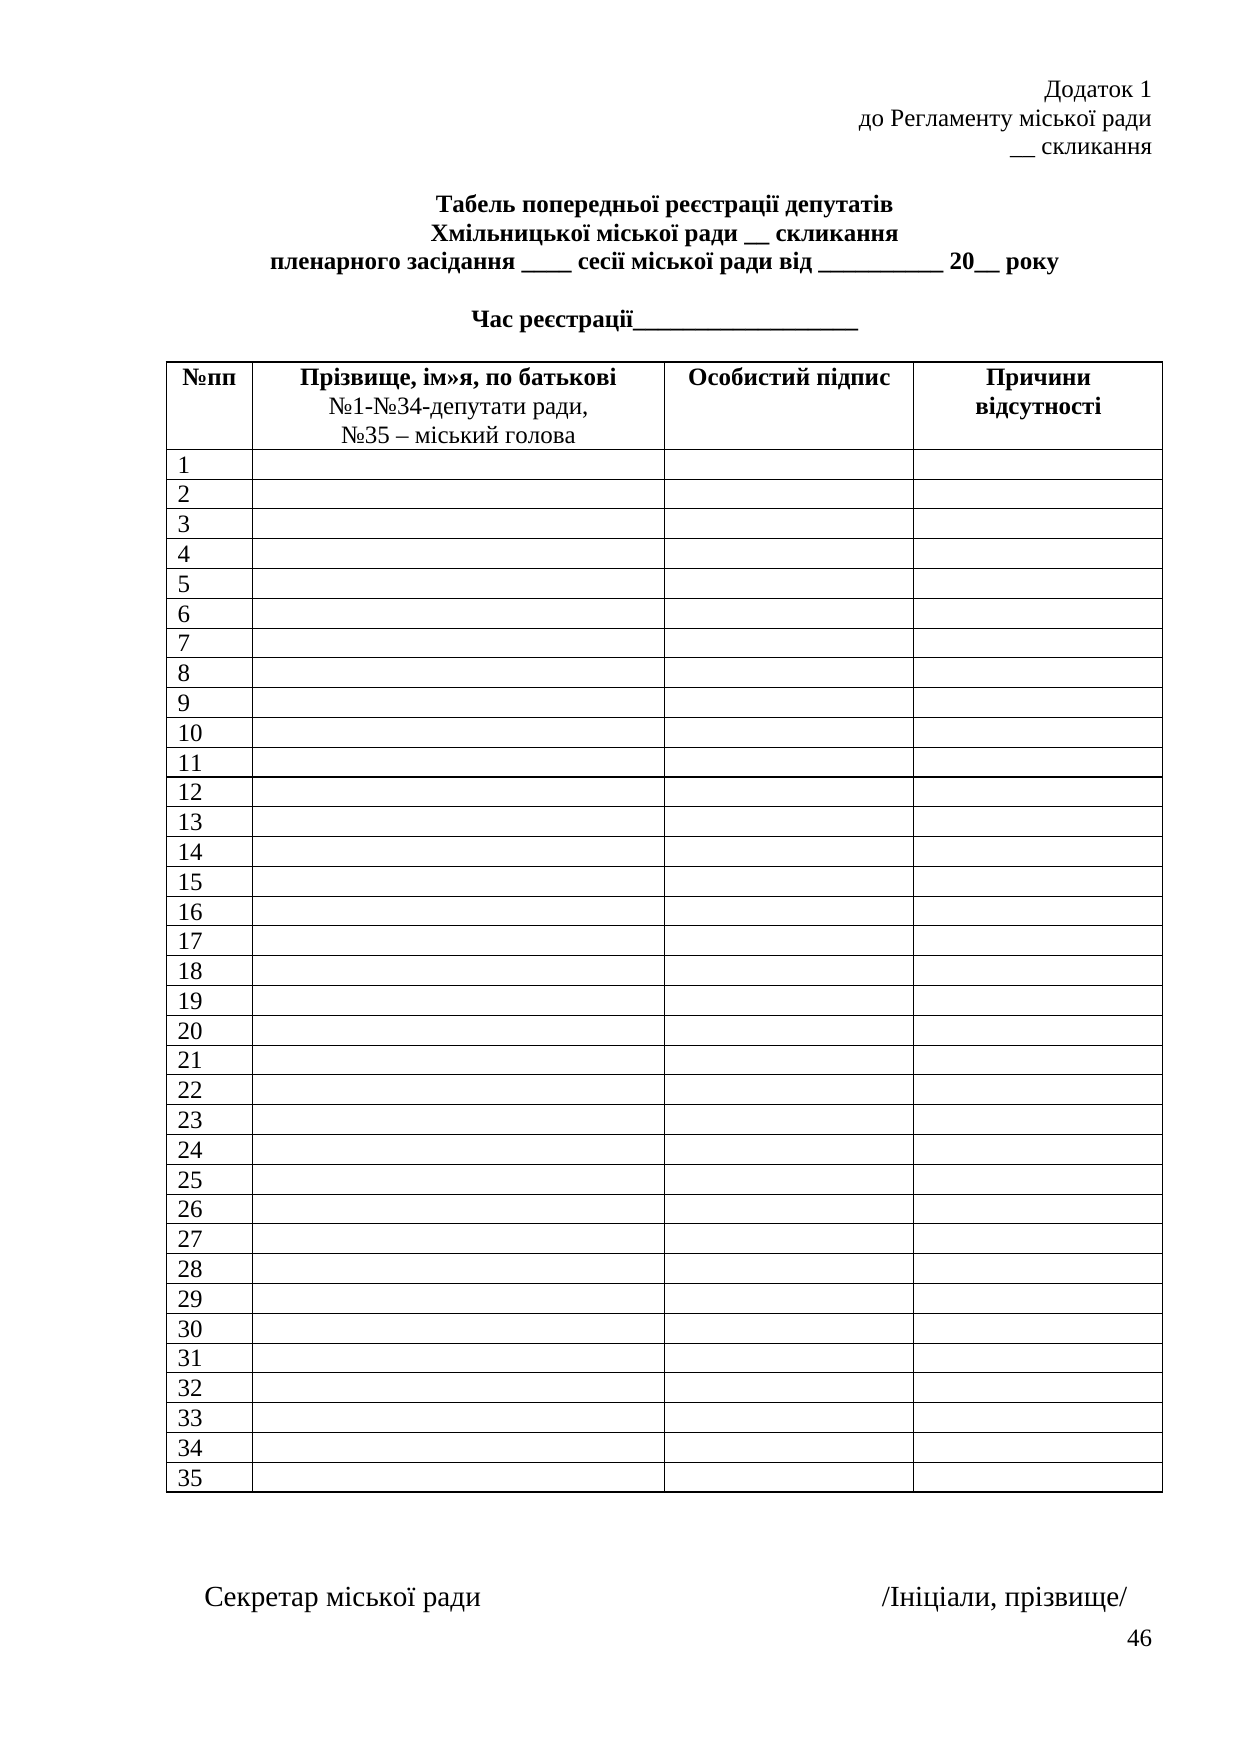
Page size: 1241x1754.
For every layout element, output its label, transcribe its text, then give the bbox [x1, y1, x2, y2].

table_cell [253, 986, 664, 1015]
table_cell [914, 1433, 1162, 1462]
table_cell [253, 867, 664, 896]
table_cell [253, 1463, 664, 1491]
table_cell [914, 658, 1162, 687]
table_cell [253, 688, 664, 717]
table_cell 32 [167, 1373, 252, 1402]
table_cell [914, 688, 1162, 717]
table_cell [253, 837, 664, 866]
table_cell [253, 1344, 664, 1372]
text Час реєстрації__________________ [177, 304, 1152, 333]
table_cell 20 [167, 1016, 252, 1044]
table_cell [914, 1314, 1162, 1342]
text Додаток 1 [177, 74, 1152, 103]
table_cell 28 [167, 1254, 252, 1283]
table_cell 10 [167, 718, 252, 747]
table_cell [665, 539, 913, 568]
table_cell 24 [167, 1135, 252, 1164]
table_cell [914, 569, 1162, 598]
table_cell [665, 778, 913, 806]
table_cell 6 [167, 599, 252, 627]
text Табель попередньої реєстрації депутатів [177, 189, 1152, 218]
table_cell [665, 1433, 913, 1462]
table_cell [665, 509, 913, 538]
table_cell 13 [167, 807, 252, 836]
table_cell 31 [167, 1344, 252, 1372]
table_cell [914, 1284, 1162, 1313]
table_header Прізвище, ім»я, по батькові №1-№34-депутати ради, №35 – міський голова [253, 363, 664, 449]
table_cell [665, 1224, 913, 1253]
table_cell 29 [167, 1284, 252, 1313]
table_cell 16 [167, 897, 252, 925]
table_cell [914, 897, 1162, 925]
table_cell [665, 1373, 913, 1402]
table_cell [914, 599, 1162, 627]
table_cell 5 [167, 569, 252, 598]
table_cell 12 [167, 778, 252, 806]
table_cell 35 [167, 1463, 252, 1491]
table_cell [665, 986, 913, 1015]
table_cell 7 [167, 629, 252, 657]
table_cell [665, 1403, 913, 1432]
table_cell [253, 1135, 664, 1164]
table_cell [253, 1314, 664, 1342]
table_cell 30 [167, 1314, 252, 1342]
table_cell [253, 807, 664, 836]
table_cell 27 [167, 1224, 252, 1253]
table_cell [665, 897, 913, 925]
table_cell [914, 718, 1162, 747]
table_cell 33 [167, 1403, 252, 1432]
table_cell [914, 1165, 1162, 1193]
table_cell [253, 539, 664, 568]
table_cell [253, 1195, 664, 1223]
table_header Причини відсутності [914, 363, 1162, 449]
table_cell [914, 480, 1162, 508]
table_cell [665, 480, 913, 508]
table_cell [665, 1254, 913, 1283]
table_cell [665, 599, 913, 627]
table_cell [253, 658, 664, 687]
text __ скликання [815, 131, 1152, 160]
table_cell [914, 1463, 1162, 1491]
text до Регламенту міської ради [693, 103, 1152, 131]
table_cell 14 [167, 837, 252, 866]
table_cell [665, 688, 913, 717]
text Хмільницької міської ради __ скликання [177, 218, 1152, 246]
table_cell [253, 599, 664, 627]
table_cell [914, 1403, 1162, 1432]
table_cell [253, 718, 664, 747]
table_cell [914, 1016, 1162, 1044]
table_cell [253, 1046, 664, 1074]
table_header Особистий підпис [665, 363, 913, 449]
table_cell 15 [167, 867, 252, 896]
table_cell [914, 1373, 1162, 1402]
text пленарного засідання ____ сесії міської ради від __________ 20__ року [177, 246, 1152, 275]
table_cell [914, 1105, 1162, 1134]
table_header №пп [167, 363, 252, 449]
table_cell 8 [167, 658, 252, 687]
table_cell [914, 807, 1162, 836]
table_cell [914, 867, 1162, 896]
table_cell [665, 1046, 913, 1074]
table_cell 2 [167, 480, 252, 508]
table_cell [665, 1314, 913, 1342]
table_cell 23 [167, 1105, 252, 1134]
table_cell [665, 1105, 913, 1134]
table_cell [665, 718, 913, 747]
text Секретар міської ради /Ініціали, прізвище/ [180, 1579, 1152, 1612]
table_cell [253, 1016, 664, 1044]
table_cell [665, 1195, 913, 1223]
table_cell [914, 986, 1162, 1015]
table_cell [665, 450, 913, 478]
table_cell [665, 629, 913, 657]
table_cell [253, 629, 664, 657]
table_cell [914, 778, 1162, 806]
table_cell [253, 480, 664, 508]
table_cell [253, 450, 664, 478]
table_cell [253, 1075, 664, 1104]
table_cell [253, 1105, 664, 1134]
table_cell [665, 1344, 913, 1372]
table_cell [914, 837, 1162, 866]
table_cell 4 [167, 539, 252, 568]
table_cell 17 [167, 926, 252, 955]
table_cell [253, 956, 664, 985]
table_cell [253, 1165, 664, 1193]
table_cell 19 [167, 986, 252, 1015]
table_cell [665, 956, 913, 985]
table_cell [253, 778, 664, 806]
table_cell 18 [167, 956, 252, 985]
table_cell 26 [167, 1195, 252, 1223]
table_cell [914, 629, 1162, 657]
table_cell [665, 569, 913, 598]
table_cell [914, 1254, 1162, 1283]
table_cell [253, 1224, 664, 1253]
table_cell [665, 837, 913, 866]
table_cell [665, 1016, 913, 1044]
table_cell [253, 1433, 664, 1462]
table_cell 22 [167, 1075, 252, 1104]
table_cell 1 [167, 450, 252, 478]
table_cell [253, 1373, 664, 1402]
table_cell [253, 1284, 664, 1313]
table_cell [914, 1075, 1162, 1104]
table_cell [665, 658, 913, 687]
table_cell [253, 926, 664, 955]
table_cell [665, 1165, 913, 1193]
table_cell 34 [167, 1433, 252, 1462]
table_cell [914, 1224, 1162, 1253]
table_cell [914, 1344, 1162, 1372]
table_cell [253, 897, 664, 925]
table_cell 21 [167, 1046, 252, 1074]
table_cell [665, 1284, 913, 1313]
table_cell [914, 926, 1162, 955]
table_cell 11 [167, 748, 252, 776]
table_cell [665, 1135, 913, 1164]
table_cell [914, 748, 1162, 776]
table_cell [914, 956, 1162, 985]
table_cell [253, 1403, 664, 1432]
table_cell [253, 748, 664, 776]
table_cell [914, 509, 1162, 538]
table_cell 25 [167, 1165, 252, 1193]
table_cell [665, 867, 913, 896]
table_cell 3 [167, 509, 252, 538]
table_cell [665, 807, 913, 836]
table_cell [253, 509, 664, 538]
table_cell [914, 1046, 1162, 1074]
table_cell 9 [167, 688, 252, 717]
table_cell [914, 1135, 1162, 1164]
table_cell [253, 1254, 664, 1283]
table_cell [914, 450, 1162, 478]
table_cell [914, 1195, 1162, 1223]
table_cell [665, 926, 913, 955]
table_cell [253, 569, 664, 598]
table_cell [665, 1075, 913, 1104]
table_cell [665, 1463, 913, 1491]
table_cell [914, 539, 1162, 568]
table_cell [665, 748, 913, 776]
